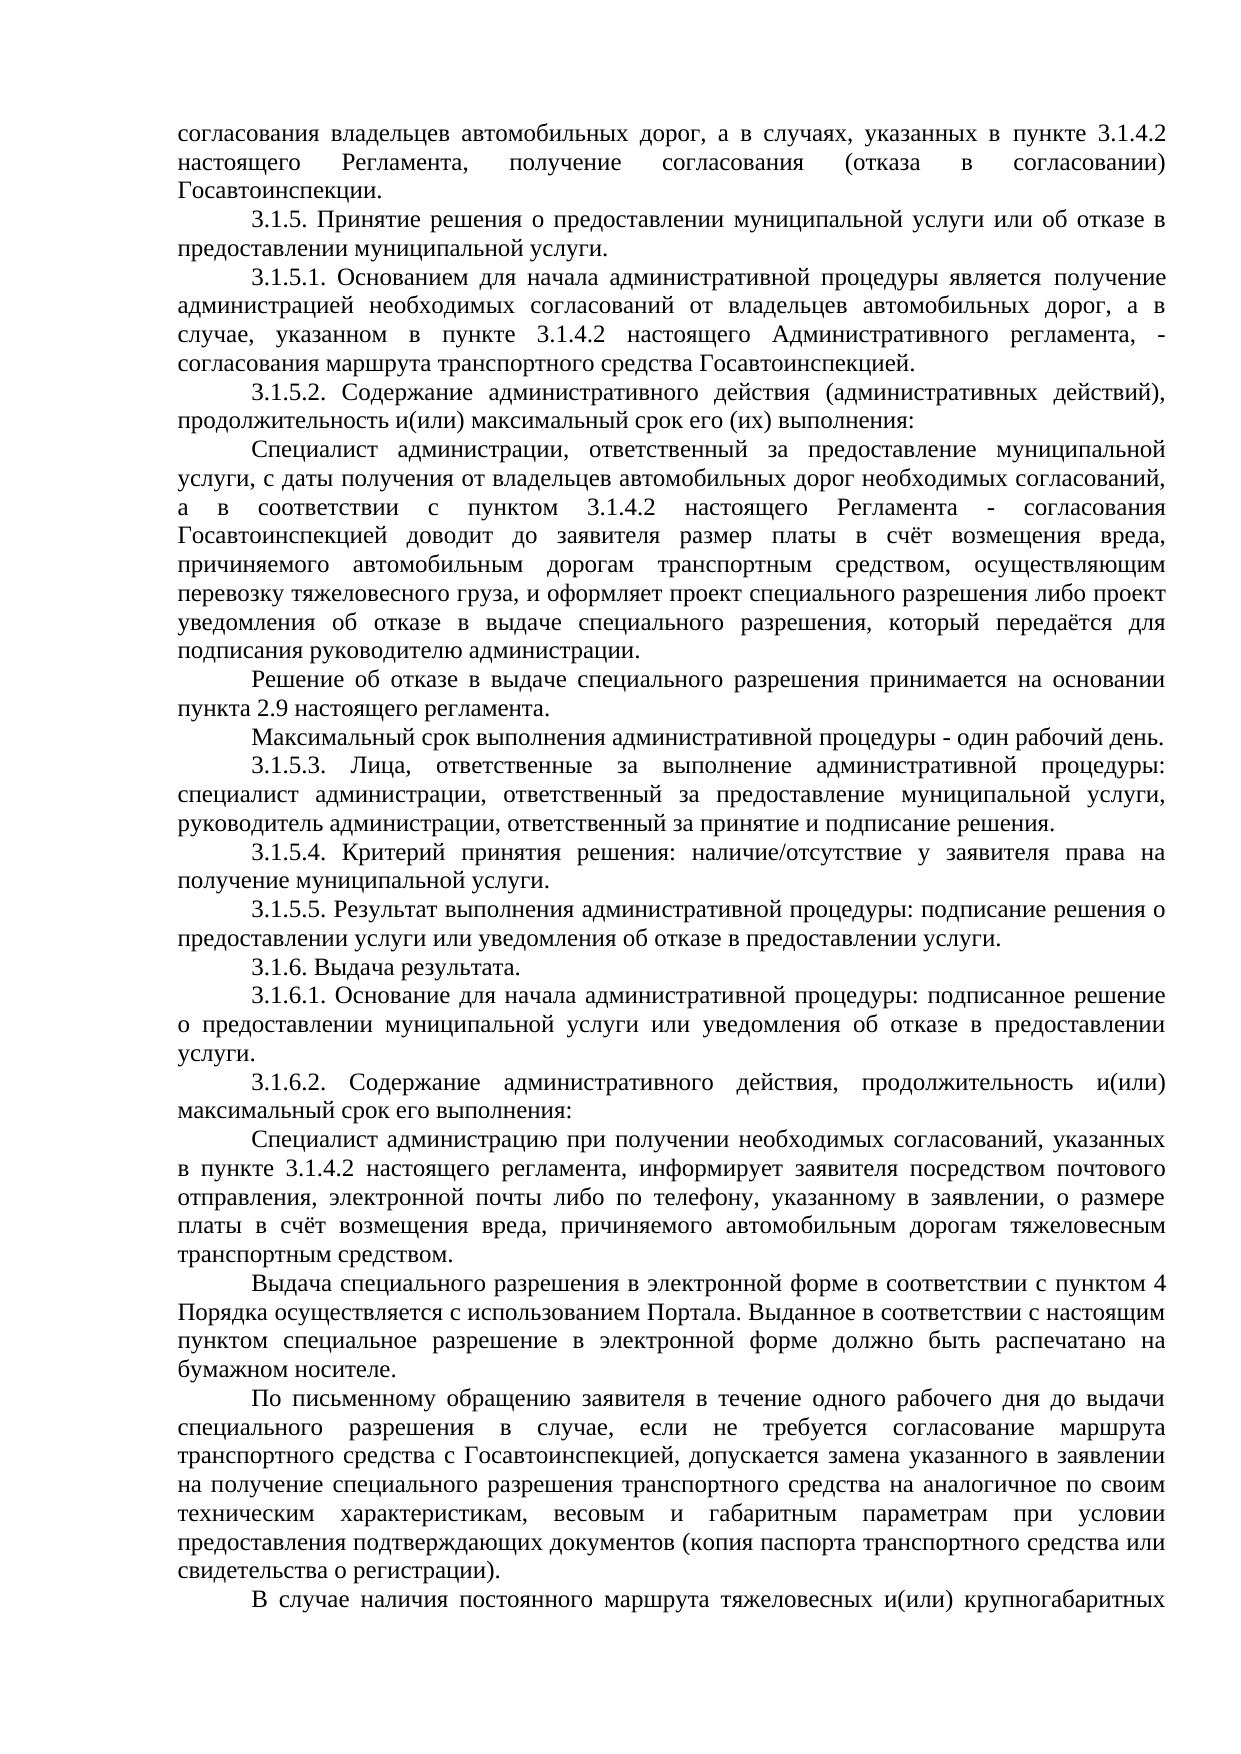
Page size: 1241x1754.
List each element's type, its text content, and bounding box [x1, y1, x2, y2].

text Специалист администрации, ответственный за предоставление муниципальной услуги, с даты получения от владельцев автомобильных дорог необходимых согласований, а в соответствии с пунктом 3.1.4.2 настоящего Регламента - согласования Госавтоинспекцией доводит до заявителя размер платы в счёт возмещения вреда, причиняемого автомобильным дорогам транспортным средством, осуществляющим перевозку тяжеловесного груза, и оформляет проект специального разрешения либо проект уведомления об отказе в выдаче специального разрешения, который передаётся для подписания руководителю администрации. [177, 434, 1166, 664]
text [177, 1584, 1166, 1613]
text 3.1.6.1. Основание для начала административной процедуры: подписанное решение о предоставлении муниципальной услуги или уведомления об отказе в предоставлении услуги. [177, 981, 1166, 1067]
text 3.1.6.2. Содержание административного действия, продолжительность и(или) максимальный срок его выполнения: [177, 1067, 1166, 1124]
text 3.1.5.1. Основанием для начала административной процедуры является получение администрацией необходимых согласований от владельцев автомобильных дорог, а в случае, указанном в пункте 3.1.4.2 настоящего Административного регламента, - согласования маршрута транспортного средства Госавтоинспекцией. [177, 262, 1166, 377]
text Максимальный срок выполнения административной процедуры - один рабочий день. [177, 722, 1166, 751]
text 3.1.5.4. Критерий принятия решения: наличие/отсутствие у заявителя права на получение муниципальной услуги. [177, 837, 1166, 894]
text Выдача специального разрешения в электронной форме в соответствии с пунктом 4 Порядка осуществляется с использованием Портала. Выданное в соответствии с настоящим пунктом специальное разрешение в электронной форме должно быть распечатано на бумажном носителе. [177, 1268, 1166, 1383]
text Решение об отказе в выдаче специального разрешения принимается на основании пункта 2.9 настоящего регламента. [177, 664, 1166, 722]
text Специалист администрацию при получении необходимых согласований, указанных в пункте 3.1.4.2 настоящего регламента, информирует заявителя посредством почтового отправления, электронной почты либо по телефону, указанному в заявлении, о размере платы в счёт возмещения вреда, причиняемого автомобильным дорогам тяжеловесным транспортным средством. [177, 1124, 1166, 1268]
text 3.1.5.3. Лица, ответственные за выполнение административной процедуры: специалист администрации, ответственный за предоставление муниципальной услуги, руководитель администрации, ответственный за принятие и подписание решения. [177, 751, 1166, 837]
text По письменному обращению заявителя в течение одного рабочего дня до выдачи специального разрешения в случае, если не требуется согласование маршрута транспортного средства с Госавтоинспекцией, допускается замена указанного в заявлении на получение специального разрешения транспортного средства на аналогичное по своим техническим характеристикам, весовым и габаритным параметрам при условии предоставления подтверждающих документов (копия паспорта транспортного средства или свидетельства о регистрации). [177, 1383, 1166, 1584]
text 3.1.5. Принятие решения о предоставлении муниципальной услуги или об отказе в предоставлении муниципальной услуги. [177, 204, 1166, 262]
text 3.1.5.5. Результат выполнения административной процедуры: подписание решения о предоставлении услуги или уведомления об отказе в предоставлении услуги. [177, 894, 1166, 952]
text 3.1.5.2. Содержание административного действия (административных действий), продолжительность и(или) максимальный срок его (их) выполнения: [177, 377, 1166, 434]
text 3.1.6. Выдача результата. [177, 952, 1166, 981]
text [177, 118, 1166, 204]
